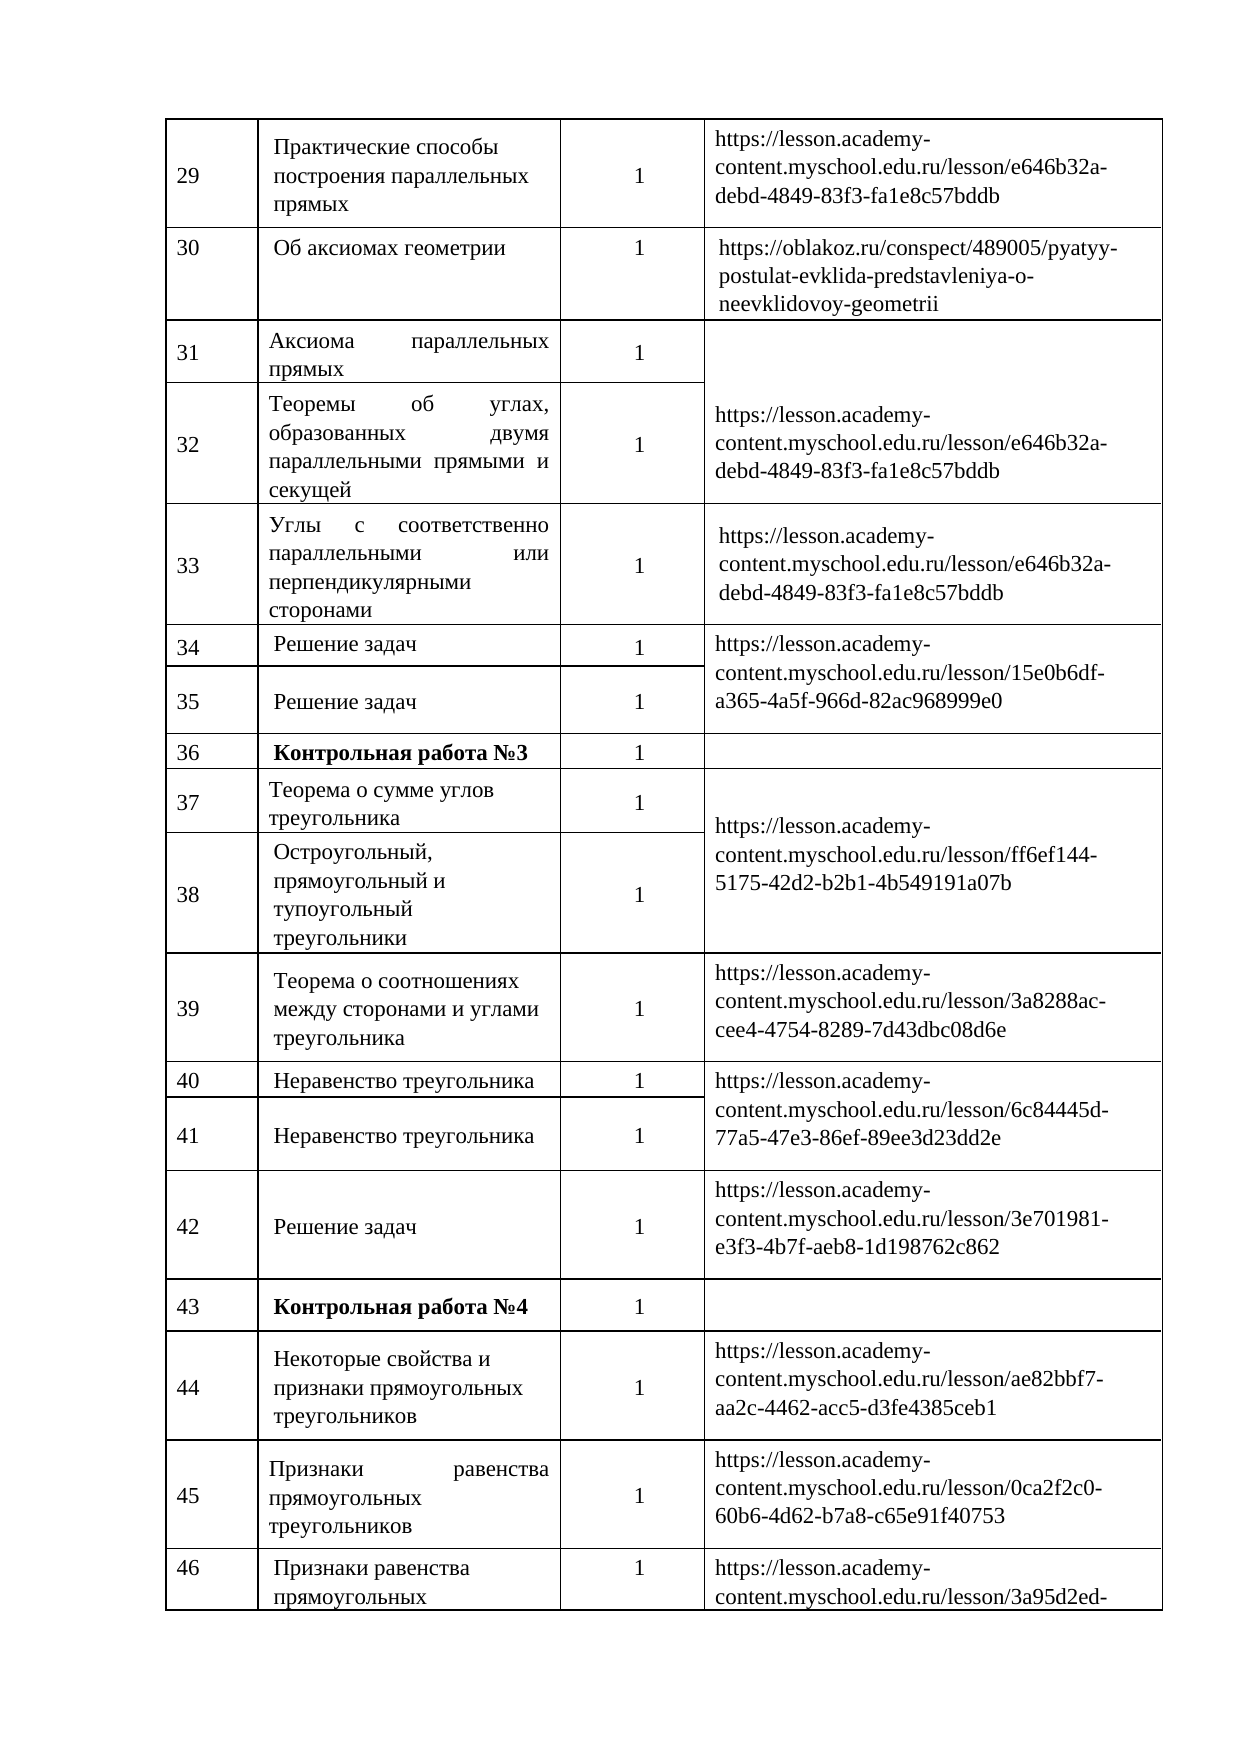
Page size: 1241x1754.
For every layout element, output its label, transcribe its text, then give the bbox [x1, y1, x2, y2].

table_cell 39 [167, 954, 257, 1061]
table_cell 1 [561, 383, 704, 503]
table_cell Контрольная работа №3 [259, 734, 560, 768]
table_cell Теоремы об углах, образованных двумя параллельными прямыми и секущей [259, 383, 560, 503]
table_cell 1 [561, 1549, 704, 1609]
table_cell Об аксиомах геометрии [259, 228, 560, 319]
table_cell 38 [167, 833, 257, 952]
table_cell 1 [561, 734, 704, 768]
table_cell 1 [561, 954, 704, 1061]
table_cell 30 [167, 228, 257, 319]
table_cell 31 [167, 321, 257, 382]
table_cell 45 [167, 1441, 257, 1548]
table_cell Практические способы построения параллельных прямых [259, 120, 560, 227]
table_cell Некоторые свойства и признаки прямоугольных треугольников [259, 1332, 560, 1439]
table_cell 1 [561, 769, 704, 831]
table_cell 1 [561, 1441, 704, 1548]
table_cell Остроугольный, прямоугольный и тупоугольный треугольники [259, 833, 560, 952]
table_cell 1 [561, 1098, 704, 1169]
table_cell https://lesson.academy-content.myschool.edu.ru/lesson/e646b32a-debd-4849-83f3-fa1e8c57bddb [705, 503, 1162, 624]
table_cell Аксиома параллельных прямых [259, 321, 560, 382]
table_cell 1 [561, 228, 704, 319]
table_cell Теорема о соотношениях между сторонами и углами треугольника [259, 954, 560, 1061]
table_cell 1 [561, 625, 704, 665]
table_cell 42 [167, 1171, 257, 1278]
table_cell Углы с соответственно параллельными или перпендикулярными сторонами [259, 504, 560, 624]
table_cell 41 [167, 1098, 257, 1169]
table_cell [705, 1278, 1162, 1330]
table_cell Решение задач [259, 625, 560, 665]
table_cell [705, 733, 1162, 768]
table_cell 29 [167, 120, 257, 227]
table_cell Решение задач [259, 1171, 560, 1278]
table_cell 1 [561, 1062, 704, 1096]
table_cell 40 [167, 1062, 257, 1096]
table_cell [705, 1548, 1162, 1609]
table_cell 1 [561, 667, 704, 732]
table_cell https://lesson.academy-content.myschool.edu.ru/lesson/15e0b6df-a365-4a5f-966d-82ac968999e0 [705, 624, 1162, 732]
table_cell https://lesson.academy-content.myschool.edu.ru/lesson/0ca2f2c0-60b6-4d62-b7a8-c65e91f40753 [705, 1439, 1162, 1548]
table_cell 1 [561, 1280, 704, 1330]
table_cell 36 [167, 734, 257, 768]
table_cell 1 [561, 321, 704, 382]
table_cell Решение задач [259, 667, 560, 732]
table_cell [259, 1441, 560, 1548]
table_cell Неравенство треугольника [259, 1062, 560, 1096]
table_cell https://lesson.academy-content.myschool.edu.ru/lesson/3a8288ac-cee4-4754-8289-7d43dbc08d6e [705, 952, 1162, 1061]
table_cell https://lesson.academy-content.myschool.edu.ru/lesson/ae82bbf7-aa2c-4462-acc5-d3fe4385ceb1 [705, 1330, 1162, 1439]
table_cell 43 [167, 1280, 257, 1330]
table_cell 1 [561, 1171, 704, 1278]
table_cell 46 [167, 1549, 257, 1609]
table_cell 1 [561, 1332, 704, 1439]
table_cell 33 [167, 504, 257, 624]
table_cell 37 [167, 769, 257, 831]
table_cell 35 [167, 667, 257, 732]
table_cell 32 [167, 383, 257, 503]
table_cell https://lesson.academy-content.myschool.edu.ru/lesson/e646b32a-debd-4849-83f3-fa1e8c57bddb [705, 120, 1162, 227]
table_cell https://oblakoz.ru/conspect/489005/pyatyy-postulat-evklida-predstavleniya-o-neevklidovoy-geometrii [705, 227, 1162, 319]
table_cell 44 [167, 1332, 257, 1439]
table_cell https://lesson.academy-content.myschool.edu.ru/lesson/e646b32a-debd-4849-83f3-fa1e8c57bddb [705, 319, 1162, 503]
table_cell Теорема о сумме углов треугольника [259, 769, 560, 831]
table_cell Контрольная работа №4 [259, 1280, 560, 1330]
table_cell 1 [561, 833, 704, 952]
table_cell https://lesson.academy-content.myschool.edu.ru/lesson/ff6ef144-5175-42d2-b2b1-4b549191a07b [705, 768, 1162, 952]
table_cell https://lesson.academy-content.myschool.edu.ru/lesson/6c84445d-77a5-47e3-86ef-89ee3d23dd2e [705, 1061, 1162, 1169]
table_cell 1 [561, 120, 704, 227]
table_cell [259, 1549, 560, 1609]
table_cell https://lesson.academy-content.myschool.edu.ru/lesson/3e701981-e3f3-4b7f-aeb8-1d198762c862 [705, 1170, 1162, 1278]
table_cell 34 [167, 625, 257, 665]
table_cell 1 [561, 504, 704, 624]
table_cell Неравенство треугольника [259, 1098, 560, 1169]
